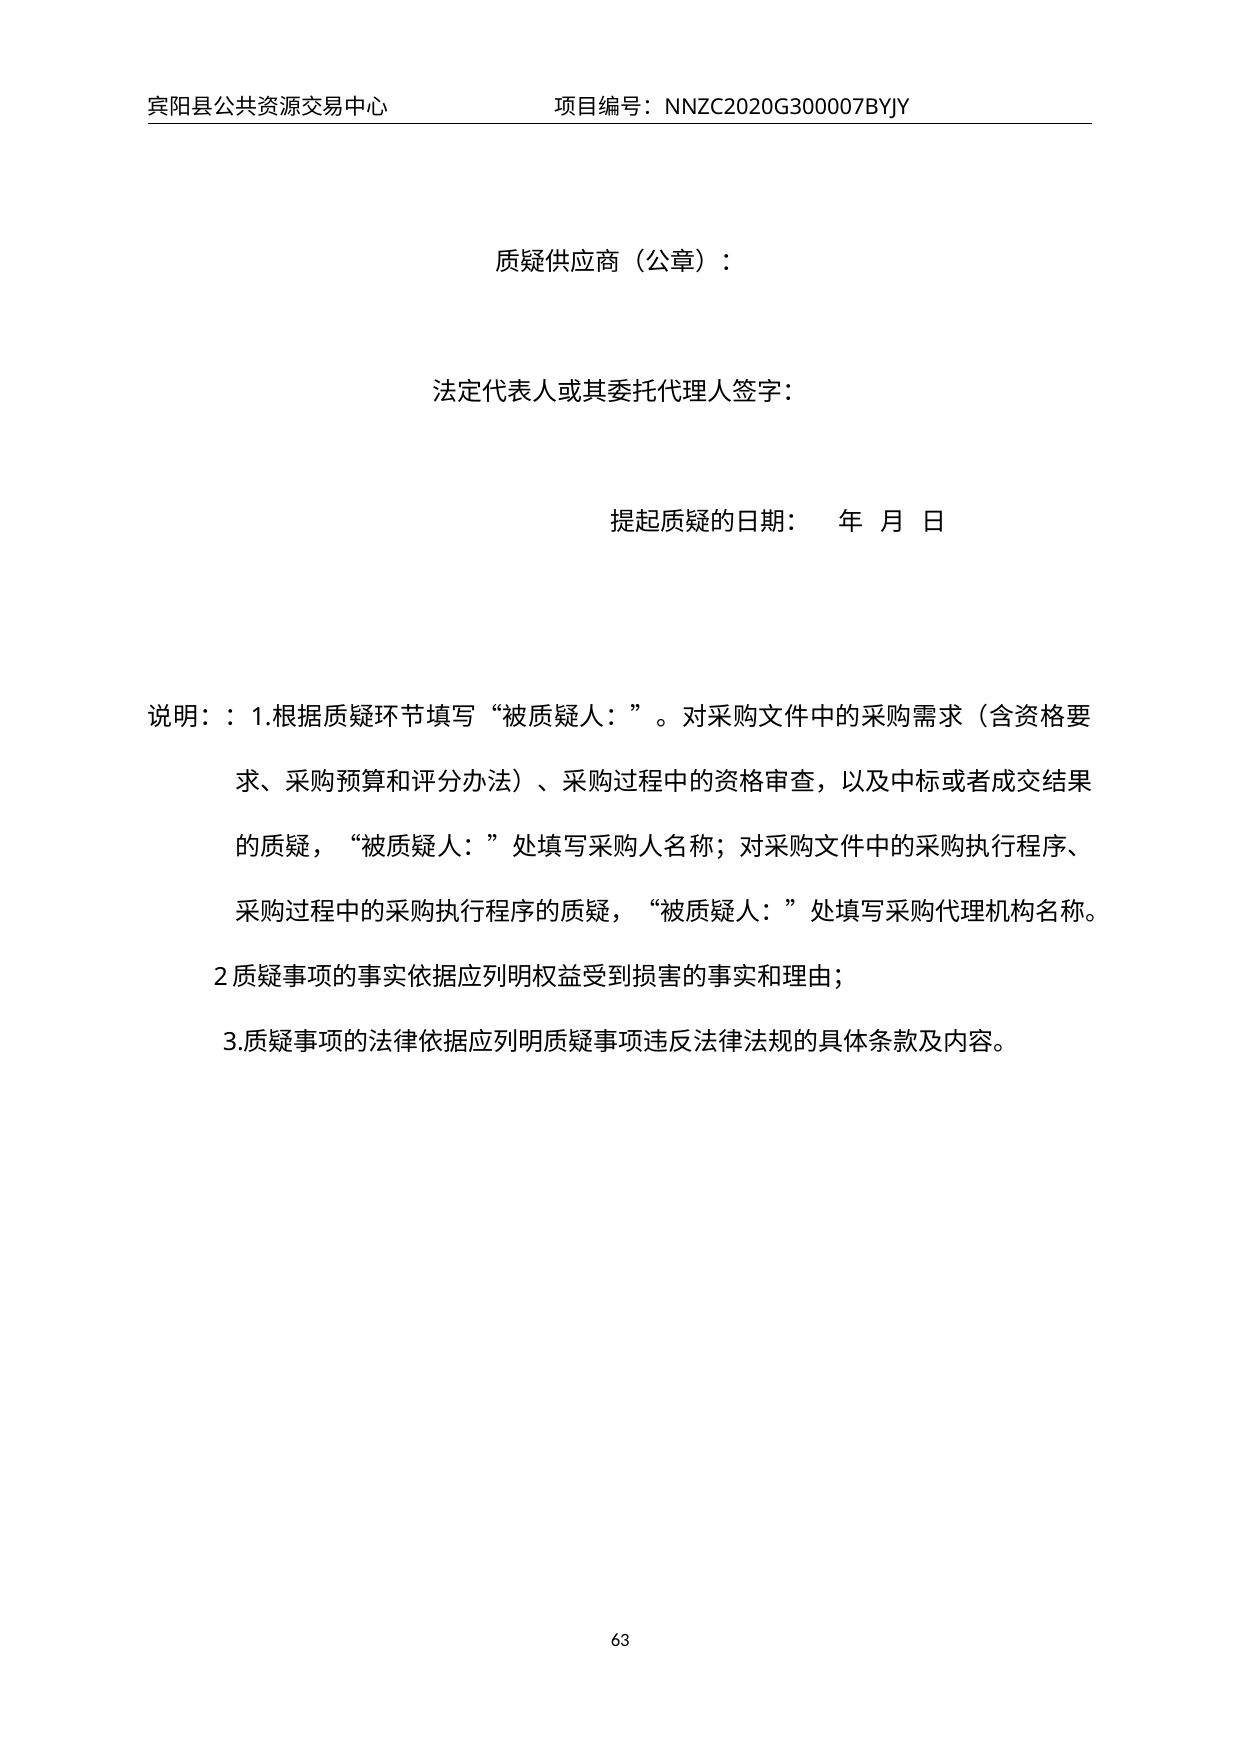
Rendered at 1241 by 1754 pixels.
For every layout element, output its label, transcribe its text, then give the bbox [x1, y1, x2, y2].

text 说明：：1.根据质疑环节填写“被质疑人：”。对采购文件中的采购需求（含资格要求、采购预算和评分办法）、采购过程中的资格审查，以及中标或者成交结果的质疑，“被质疑人：”处填写采购人名称；对采购文件中的采购执行程序、采购过程中的采购执行程序的质疑，“被质疑人：”处填写采购代理机构名称。 [148, 682, 1092, 942]
text 2质疑事项的事实依据应列明权益受到损害的事实和理由； [213, 942, 1092, 1007]
text 3.质疑事项的法律依据应列明质疑事项违反法律法规的具体条款及内容。 [148, 1007, 1092, 1072]
text 法定代表人或其委托代理人签字： [148, 357, 1092, 422]
text 质疑供应商（公章）： [148, 227, 1092, 292]
text 提起质疑的日期： 年 月 日 [148, 487, 1092, 552]
